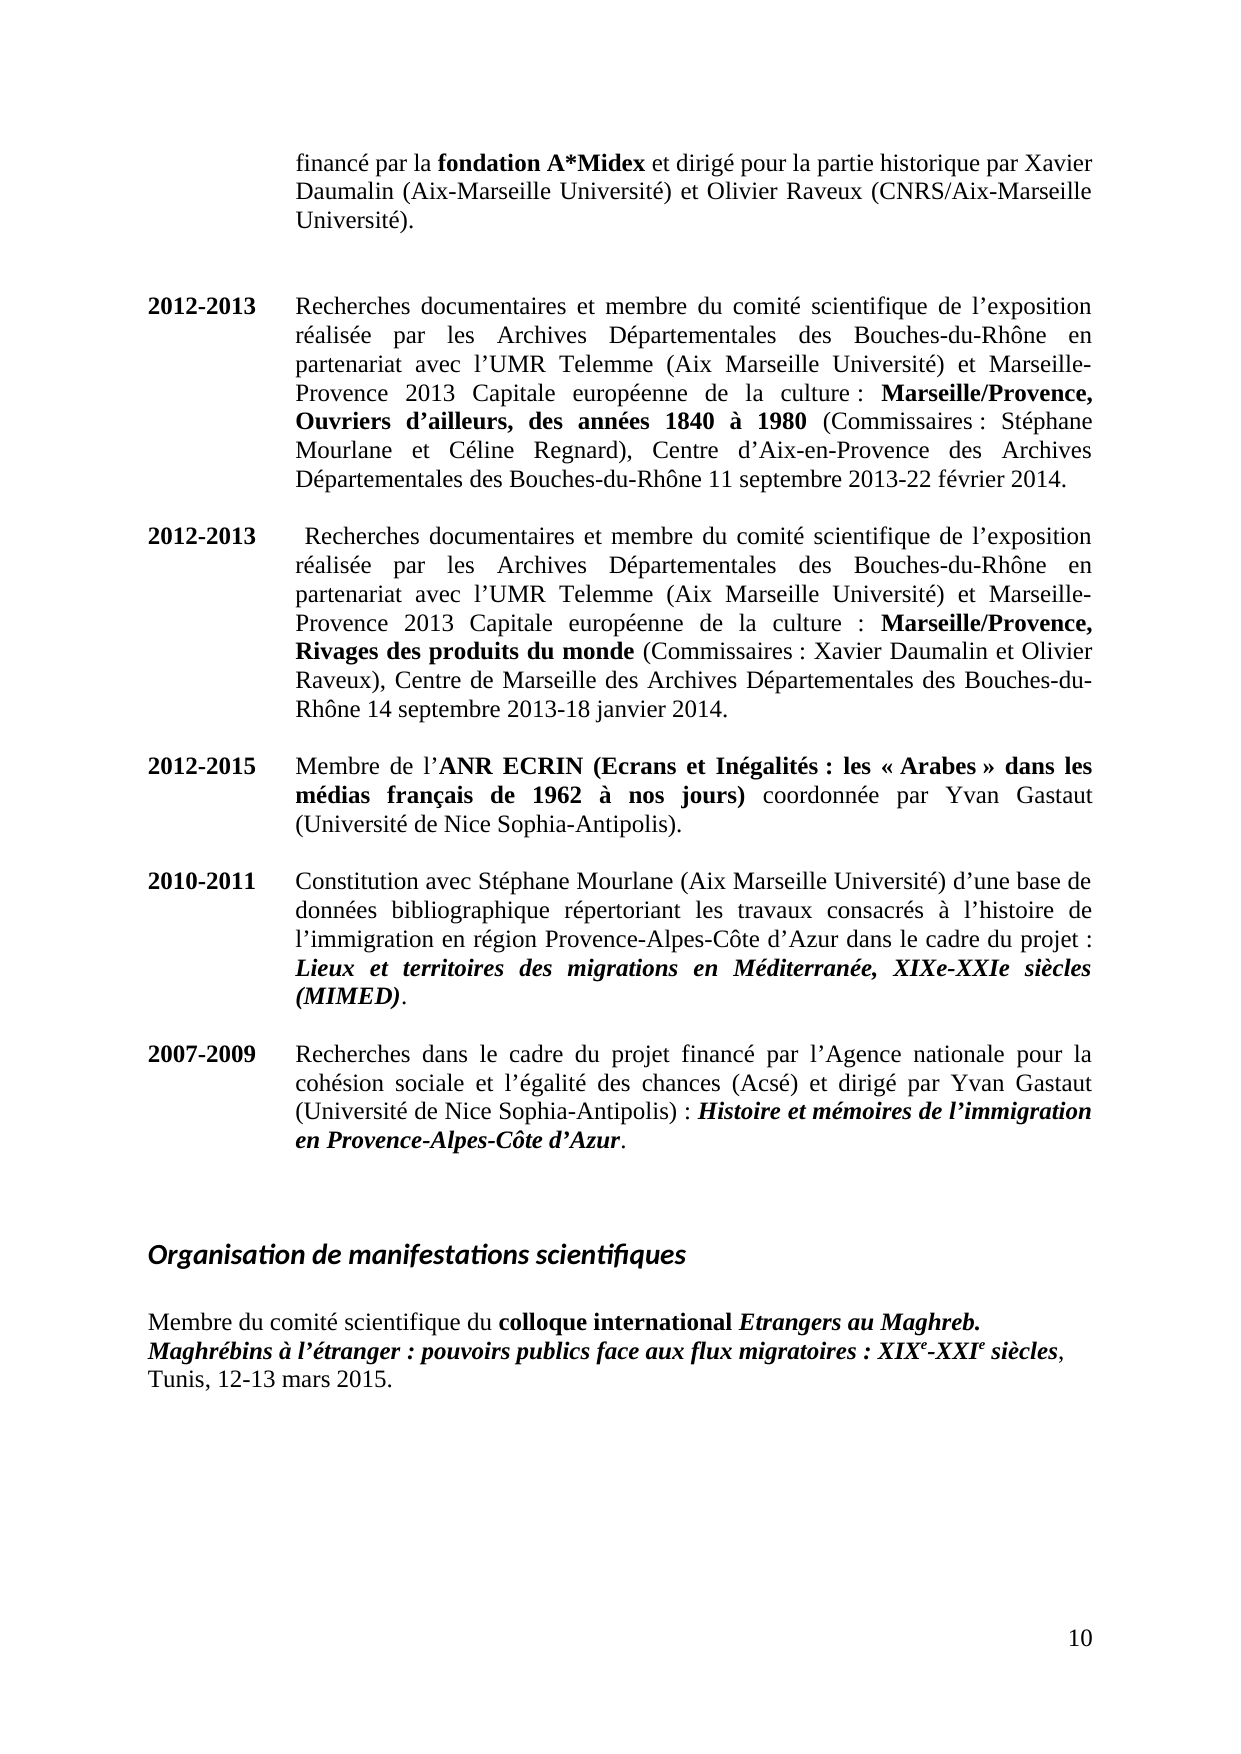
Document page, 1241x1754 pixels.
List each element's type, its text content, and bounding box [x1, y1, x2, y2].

text 2012-2015 Membre de l’ANR ECRIN (Ecrans et Inégalités : les « Arabes » dans les médias français de 1962 à nos jours) coordonnée par Yvan Gastaut (Université de Nice Sophia-Antipolis). [148, 751, 1093, 838]
text 2010-2011 Constitution avec Stéphane Mourlane (Aix Marseille Université) d’une base de données bibliographique répertoriant les travaux consacrés à l’histoire de l’immigration en région Provence-Alpes-Côte d’Azur dans le cadre du projet : Lieux et territoires des migrations en Méditerranée, XIXe-XXIe siècles (MIMED). [148, 866, 1093, 1010]
text Membre du comité scientifique du colloque international Etrangers au Maghreb. Maghrébins à l’étranger : pouvoirs publics face aux flux migratoires : XIXe-XXIe siècles, Tunis, 12-13 mars 2015. [148, 1307, 1093, 1393]
text 2007-2009 Recherches dans le cadre du projet financé par l’Agence nationale pour la cohésion sociale et l’égalité des chances (Acsé) et dirigé par Yvan Gastaut (Université de Nice Sophia-Antipolis) : Histoire et mémoires de l’immigration en Provence-Alpes-Côte d’Azur. [148, 1039, 1093, 1154]
text 2012-2013 Recherches documentaires et membre du comité scientifique de l’exposition réalisée par les Archives Départementales des Bouches-du-Rhône en partenariat avec l’UMR Telemme (Aix Marseille Université) et Marseille-Provence 2013 Capitale européenne de la culture : Marseille/Provence, Rivages des produits du monde (Commissaires : Xavier Daumalin et Olivier Raveux), Centre de Marseille des Archives Départementales des Bouches-du-Rhône 14 septembre 2013-18 janvier 2014. [148, 521, 1093, 723]
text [148, 148, 1093, 234]
subtitle Organisation de manifestations scientifiques [148, 1236, 1093, 1272]
text 2012-2013 Recherches documentaires et membre du comité scientifique de l’exposition réalisée par les Archives Départementales des Bouches-du-Rhône en partenariat avec l’UMR Telemme (Aix Marseille Université) et Marseille-Provence 2013 Capitale européenne de la culture : Marseille/Provence, Ouvriers d’ailleurs, des années 1840 à 1980 (Commissaires : Stéphane Mourlane et Céline Regnard), Centre d’Aix-en-Provence des Archives Départementales des Bouches-du-Rhône 11 septembre 2013-22 février 2014. [148, 291, 1093, 493]
